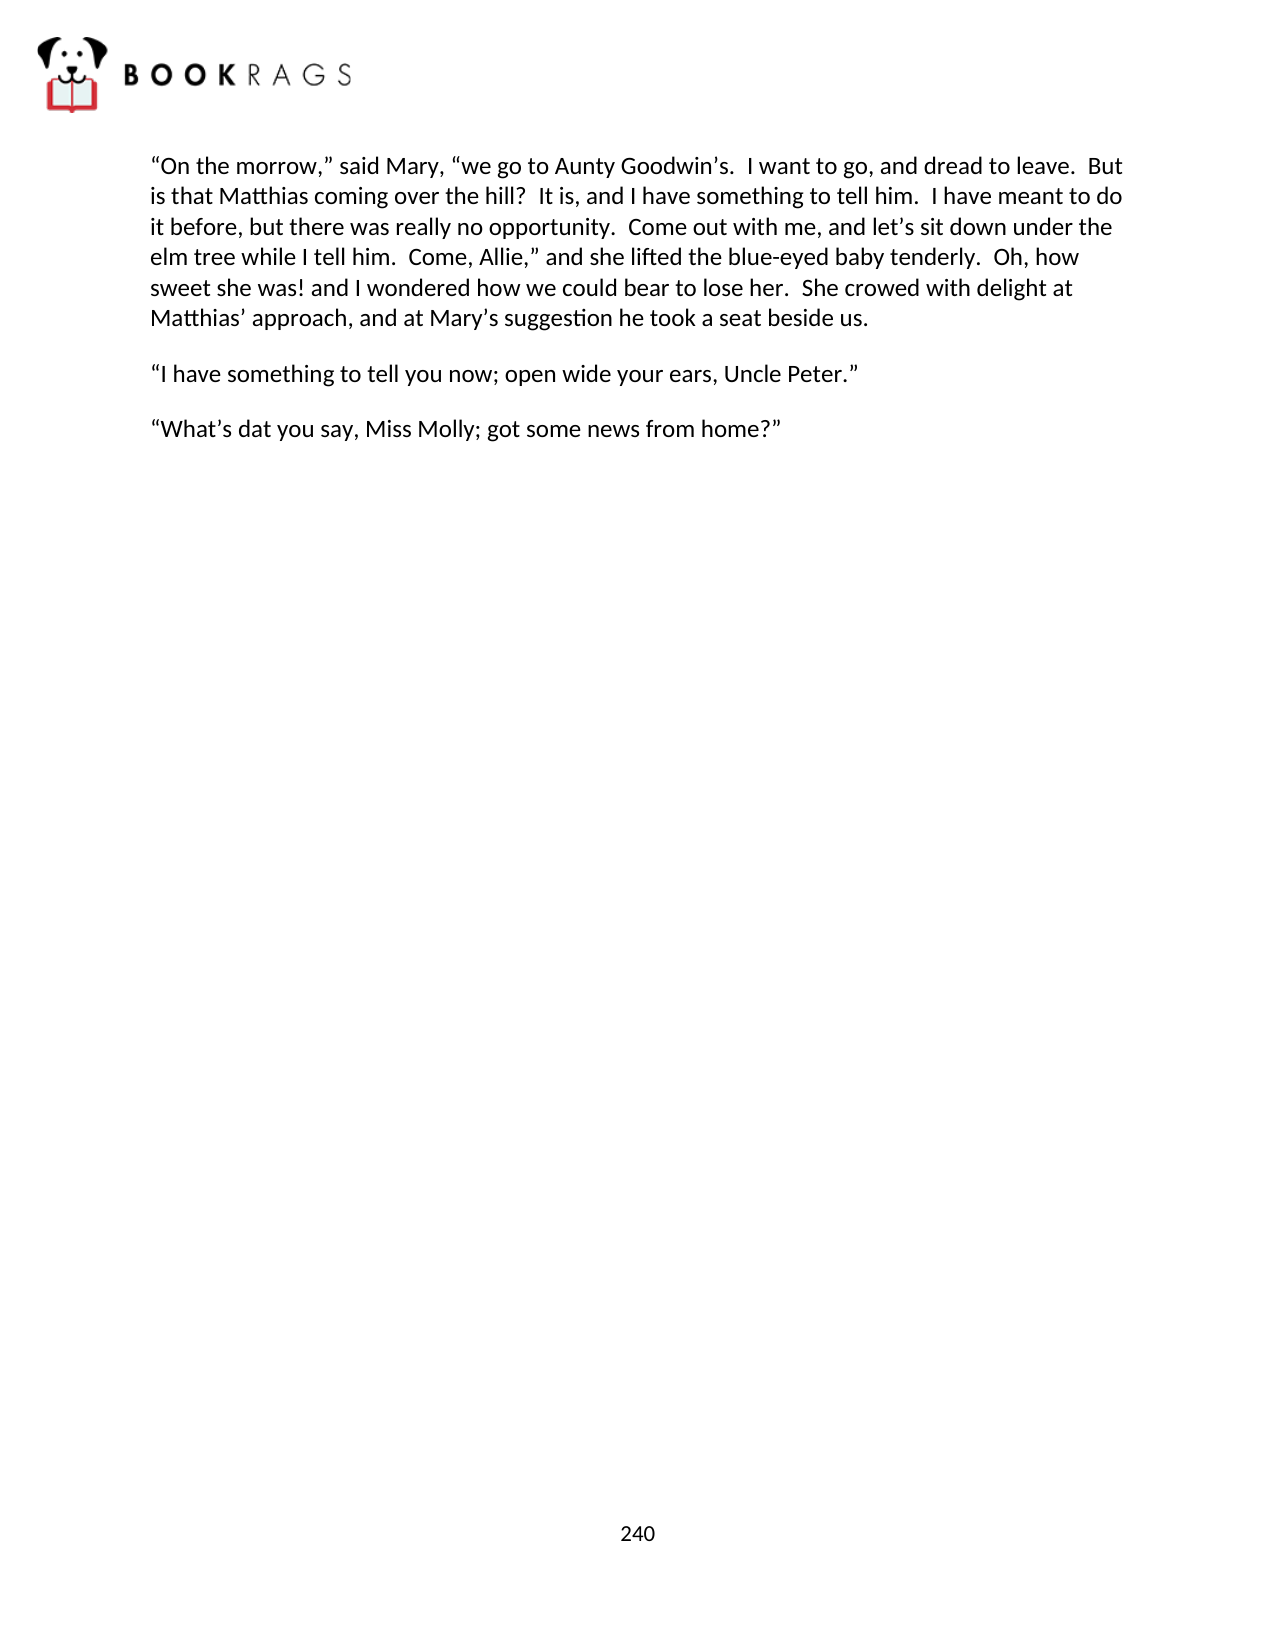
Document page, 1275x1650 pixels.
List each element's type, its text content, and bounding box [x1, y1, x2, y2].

text “On the morrow,” said Mary, “we go to Aunty Goodwin’s. I want to go, and dread to leave. But is that Matthias coming over the hill? It is, and I have something to tell him. I have meant to do it before, but there was really no opportunity. Come out with me, and let’s sit down under the elm tree while I tell him. Come, Allie,” and she lifted the blue-eyed baby tenderly. Oh, how sweet she was! and I wondered how we could bear to lose her. She crowed with delight at Matthias’ approach, and at Mary’s suggestion he took a seat beside us. [150, 150, 1125, 333]
picture [37, 37, 351, 113]
text “I have something to tell you now; open wide your ears, Uncle Peter.” [150, 358, 1125, 389]
text “What’s dat you say, Miss Molly; got some news from home?” [150, 414, 1125, 444]
